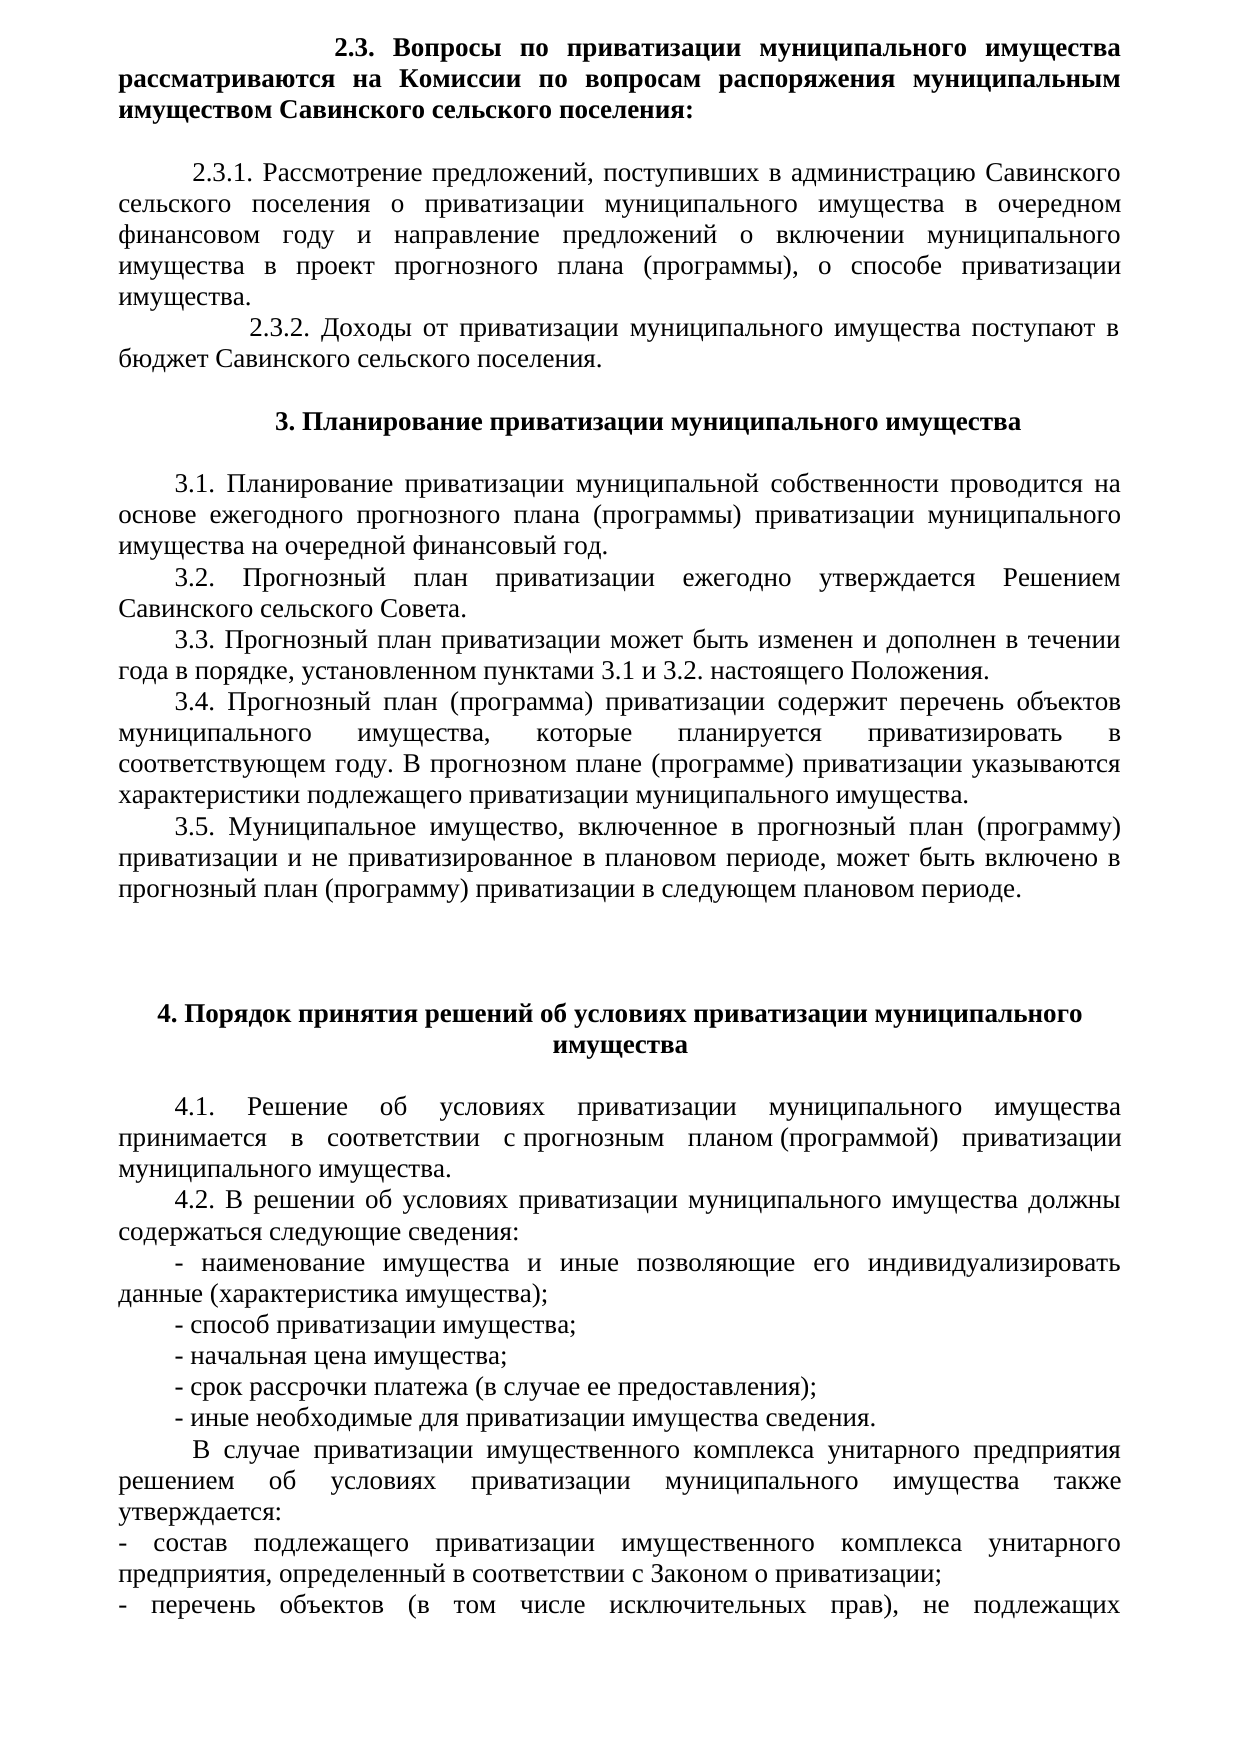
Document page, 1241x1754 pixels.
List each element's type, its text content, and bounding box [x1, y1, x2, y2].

text - наименование имущества и иные позволяющие его индивидуализировать данные (характеристика имущества); [118, 1246, 1122, 1308]
text - срок рассрочки платежа (в случае ее предоставления); [118, 1370, 1122, 1402]
text - иные необходимые для приватизации имущества сведения. [118, 1402, 1122, 1433]
text 3.1. Планирование приватизации муниципальной собственности проводится на основе ежегодного прогнозного плана (программы) приватизации муниципального имущества на очередной финансовый год. [118, 467, 1122, 561]
text 4.1. Решение об условиях приватизации муниципального имущества принимается в соответствии с прогнозным планом (программой) приватизации муниципального имущества. [118, 1090, 1122, 1183]
text 3. Планирование приватизации муниципального имущества [118, 405, 1122, 436]
text - начальная цена имущества; [118, 1339, 1122, 1370]
text - способ приватизации имущества; [118, 1308, 1122, 1339]
text 4.2. В решении об условиях приватизации муниципального имущества должны содержаться следующие сведения: [118, 1183, 1122, 1246]
text 4. Порядок принятия решений об условиях приватизации муниципального имущества [118, 997, 1122, 1059]
text 3.5. Муниципальное имущество, включенное в прогнозный план (программу) приватизации и не приватизированное в плановом периоде, может быть включено в прогнозный план (программу) приватизации в следующем плановом периоде. [118, 810, 1122, 903]
text 2.3.1. Рассмотрение предложений, поступивших в администрацию Савинского сельского поселения о приватизации муниципального имущества в очередном финансовом году и направление предложений о включении муниципального имущества в проект прогнозного плана (программы), о способе приватизации имущества. [118, 156, 1122, 311]
text 3.2. Прогнозный план приватизации ежегодно утверждается Решением Савинского сельского Совета. [118, 561, 1122, 623]
text 3.4. Прогнозный план (программа) приватизации содержит перечень объектов муниципального имущества, которые планируется приватизировать в соответствующем году. В прогнозном плане (программе) приватизации указываются характеристики подлежащего приватизации муниципального имущества. [118, 685, 1122, 810]
text - состав подлежащего приватизации имущественного комплекса унитарного предприятия, определенный в соответствии с Законом о приватизации; [118, 1526, 1122, 1588]
text 3.3. Прогнозный план приватизации может быть изменен и дополнен в течении года в порядке, установленном пунктами 3.1 и 3.2. настоящего Положения. [118, 623, 1122, 685]
text 2.3. Вопросы по приватизации муниципального имущества рассматриваются на Комиссии по вопросам распоряжения муниципальным имуществом Савинского сельского поселения: [118, 31, 1122, 124]
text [118, 1588, 1122, 1619]
text 2.3.2. Доходы от приватизации муниципального имущества поступают в бюджет Савинского сельского поселения. [118, 311, 1122, 374]
text В случае приватизации имущественного комплекса унитарного предприятия решением об условиях приватизации муниципального имущества также утверждается: [118, 1433, 1122, 1526]
